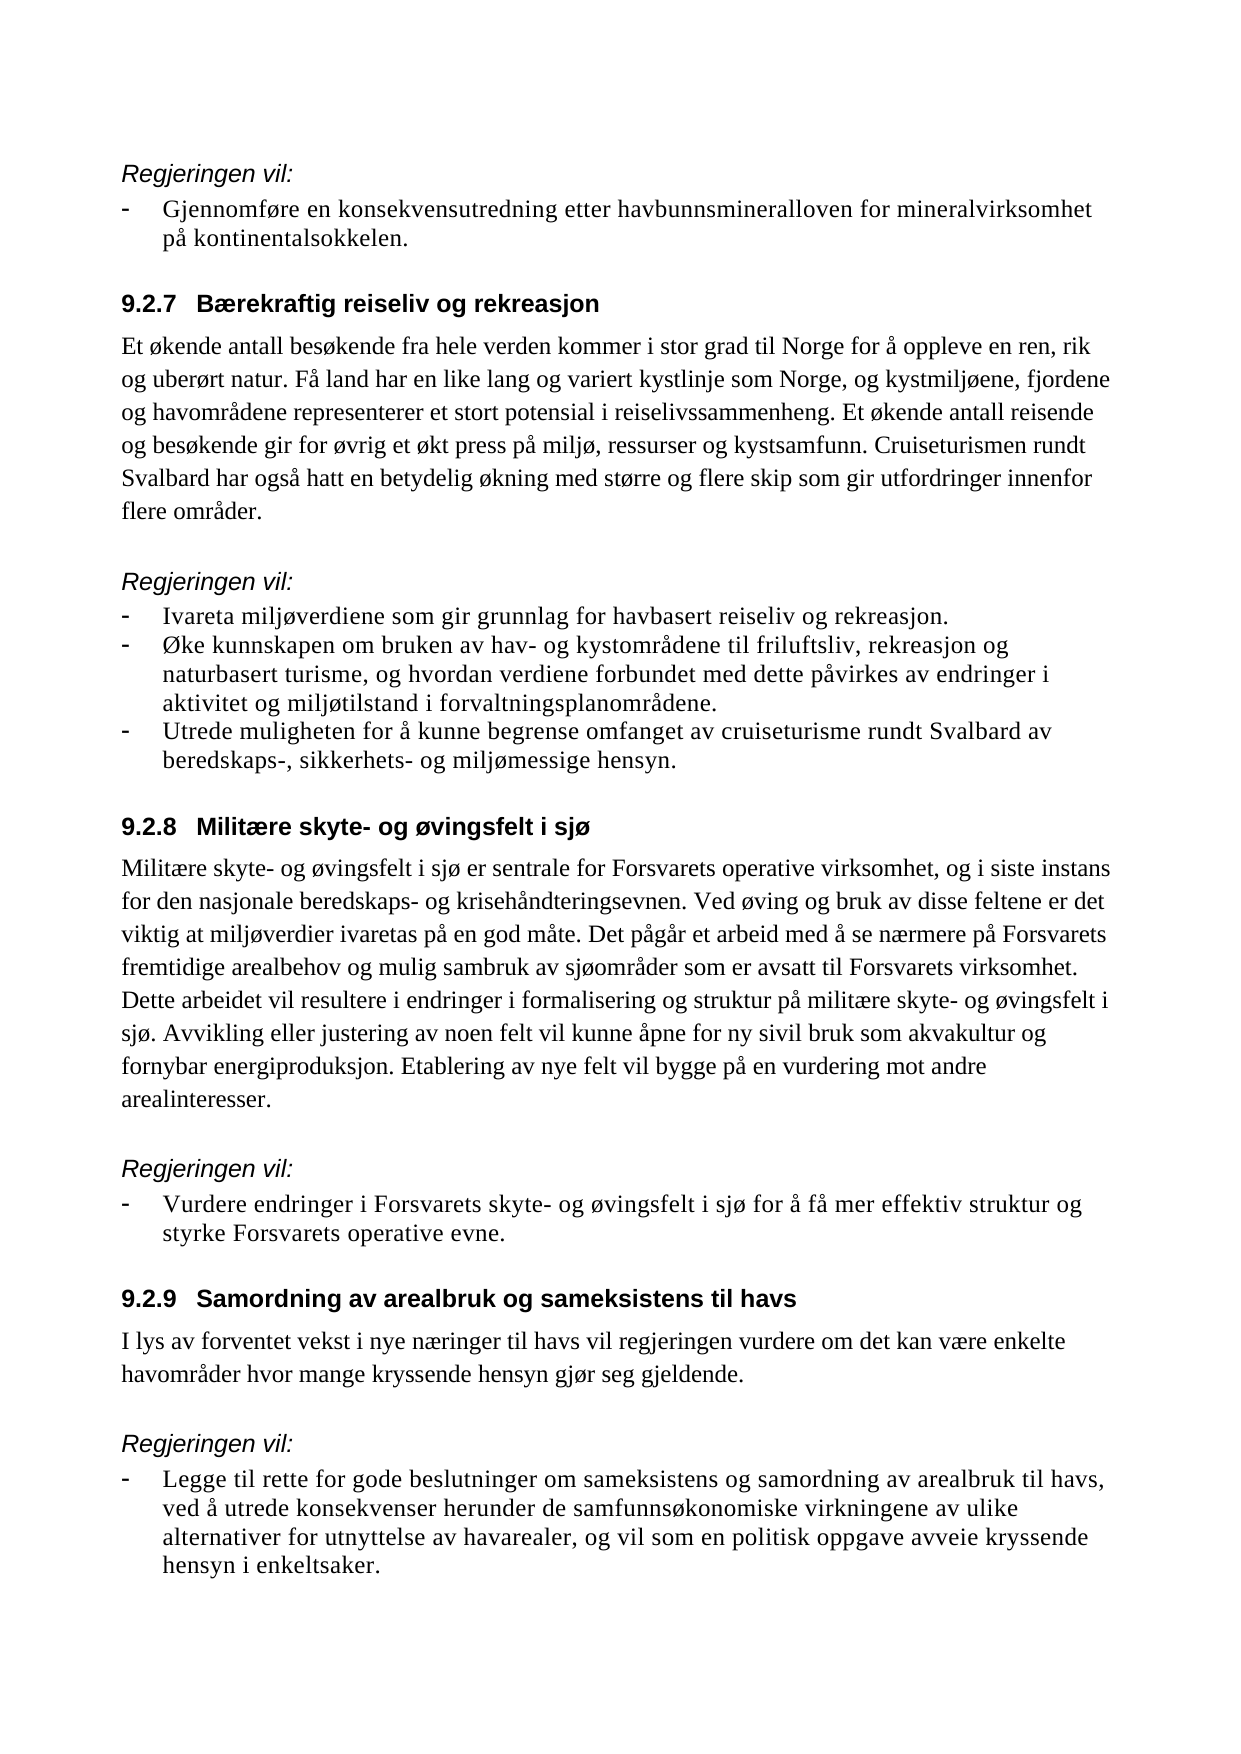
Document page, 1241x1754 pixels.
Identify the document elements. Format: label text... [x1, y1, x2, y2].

text Regjeringen vil: [121, 566, 1119, 595]
list Utrede muligheten for å kunne begrense omfanget av cruiseturisme rundt Svalbard av beredskaps-, sikkerhets- og miljømessige hensyn. [121, 716, 1119, 774]
subtitle Militære skyte- og øvingsfelt i sjø [121, 811, 1119, 840]
text Et økende antall besøkende fra hele verden kommer i stor grad til Norge for å oppleve en ren, rik og uberørt natur. Få land har en like lang og variert kystlinje som Norge, og kystmiljøene, fjordene og havområdene representerer et stort potensial i reiselivssammenheng. Et økende antall reisende og besøkende gir for øvrig et økt press på miljø, ressurser og kystsamfunn. Cruiseturismen rundt Svalbard har også hatt en betydelig økning med større og flere skip som gir utfordringer innenfor flere områder. [121, 331, 1119, 525]
list Vurdere endringer i Forsvarets skyte- og øvingsfelt i sjø for å få mer effektiv struktur og styrke Forsvarets operative evne. [121, 1189, 1119, 1247]
text Regjeringen vil: [121, 159, 1119, 188]
list Ivareta miljøverdiene som gir grunnlag for havbasert reiseliv og rekreasjon. [121, 601, 1119, 630]
text I lys av forventet vekst i nye næringer til havs vil regjeringen vurdere om det kan være enkelte havområder hvor mange kryssende hensyn gjør seg gjeldende. [121, 1326, 1119, 1388]
subtitle Samordning av arealbruk og sameksistens til havs [121, 1284, 1119, 1313]
list Gjennomføre en konsekvensutredning etter havbunnsmineralloven for mineralvirksomhet på kontinentalsokkelen. [121, 194, 1119, 252]
text Regjeringen vil: [121, 1429, 1119, 1458]
list Øke kunnskapen om bruken av hav- og kystområdene til friluftsliv, rekreasjon og naturbasert turisme, og hvordan verdiene forbundet med dette påvirkes av endringer i aktivitet og miljøtilstand i forvaltningsplanområdene. [121, 630, 1119, 716]
list Legge til rette for gode beslutninger om sameksistens og samordning av arealbruk til havs, ved å utrede konsekvenser herunder de samfunnsøkonomiske virkningene av ulike alternativer for utnyttelse av havarealer, og vil som en politisk oppgave avveie kryssende hensyn i enkeltsaker. [121, 1464, 1119, 1579]
text Militære skyte- og øvingsfelt i sjø er sentrale for Forsvarets operative virksomhet, og i siste instans for den nasjonale beredskaps- og krisehåndteringsevnen. Ved øving og bruk av disse feltene er det viktig at miljøverdier ivaretas på en god måte. Det pågår et arbeid med å se nærmere på Forsvarets fremtidige arealbehov og mulig sambruk av sjøområder som er avsatt til Forsvarets virksomhet. Dette arbeidet vil resultere i endringer i formalisering og struktur på militære skyte- og øvingsfelt i sjø. Avvikling eller justering av noen felt vil kunne åpne for ny sivil bruk som akvakultur og fornybar energiproduksjon. Etablering av nye felt vil bygge på en vurdering mot andre arealinteresser. [121, 853, 1119, 1113]
subtitle Bærekraftig reiseliv og rekreasjon [121, 289, 1119, 318]
text Regjeringen vil: [121, 1154, 1119, 1183]
